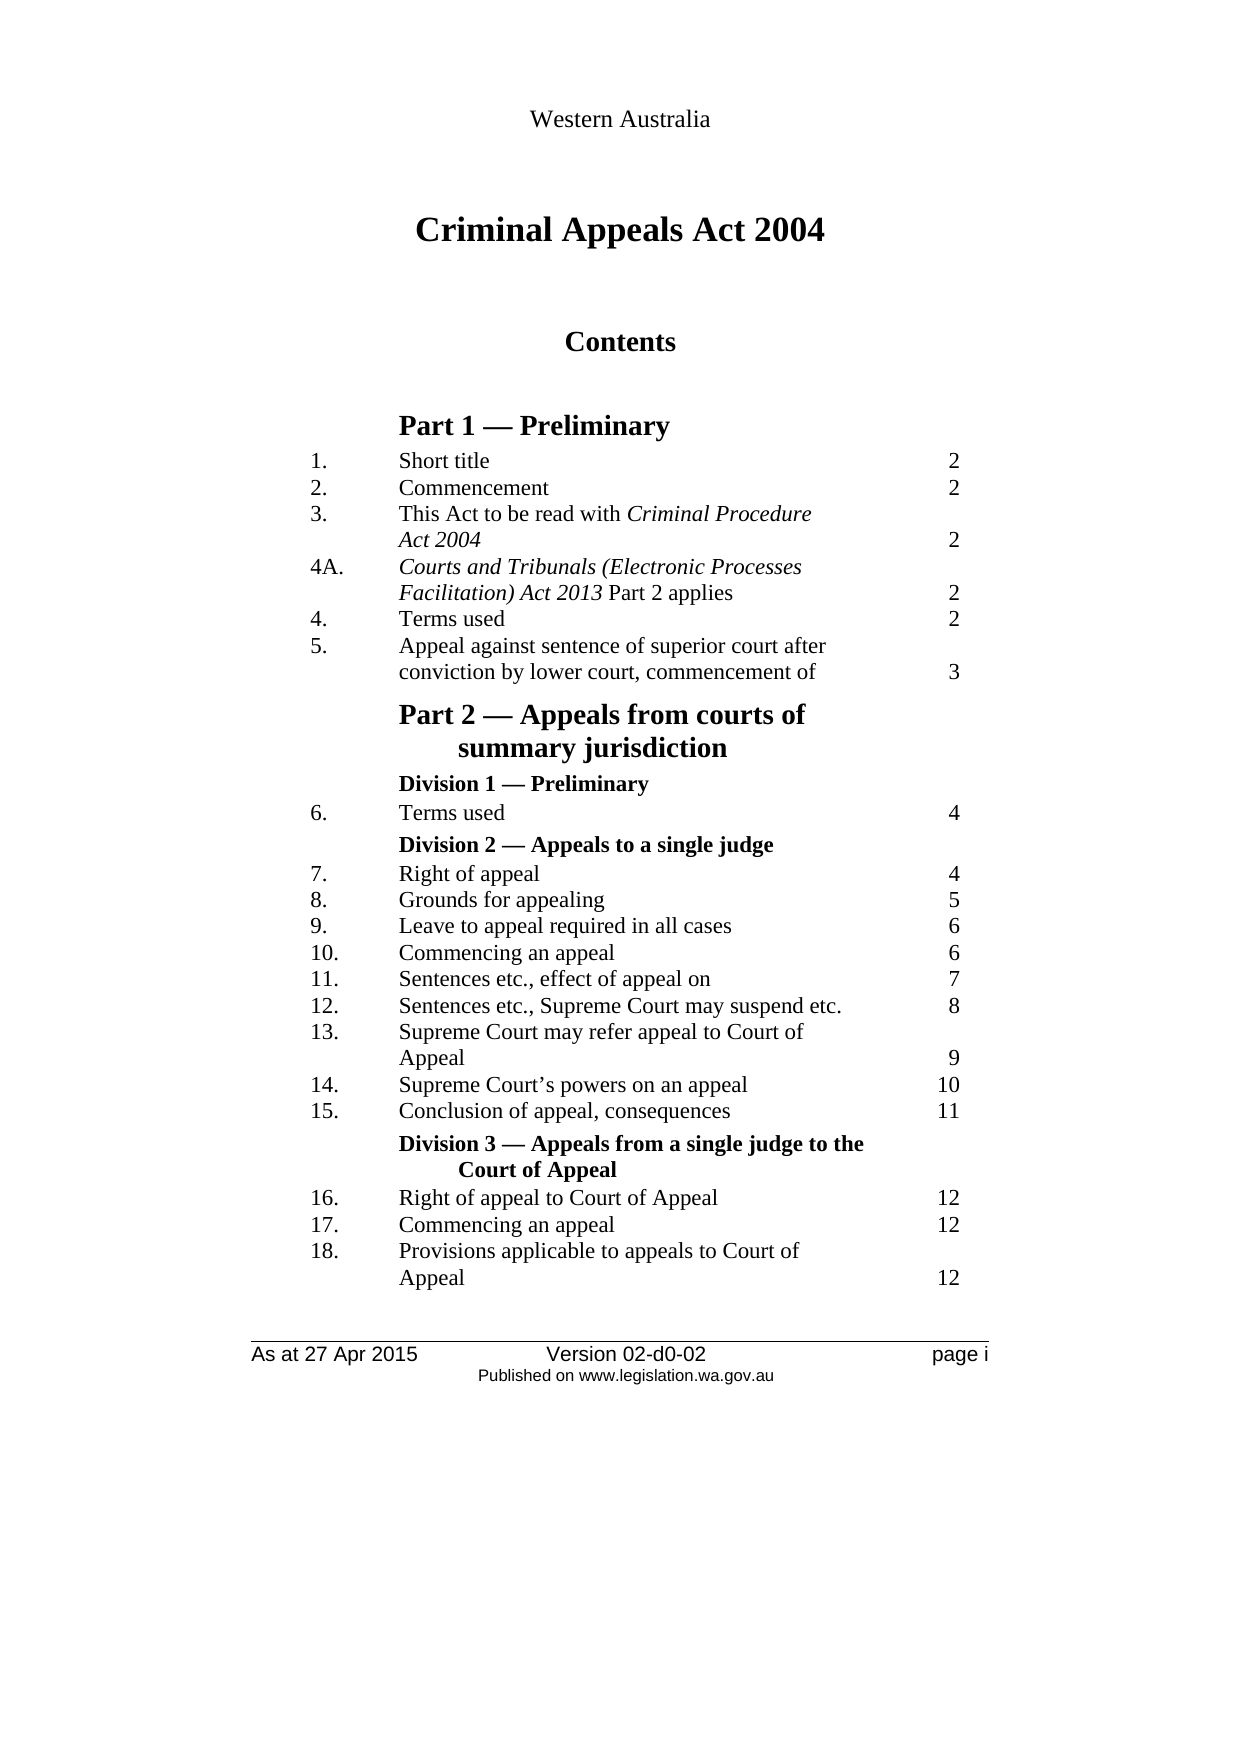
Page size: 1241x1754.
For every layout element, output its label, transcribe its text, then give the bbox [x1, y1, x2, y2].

text 13. Supreme Court may refer appeal to Court of Appeal 9 [310, 1018, 871, 1071]
text Contents [491, 324, 749, 358]
text 12. Sentences etc., Supreme Court may suspend etc. 8 [310, 992, 871, 1018]
text 1. Short title 2 [310, 447, 871, 474]
text 4. Terms used 2 [310, 606, 871, 632]
text 10. Commencing an appeal 6 [310, 939, 871, 965]
text Criminal Appeals Act 2004 [251, 208, 989, 249]
text 14. Supreme Court’s powers on an appeal 10 [310, 1071, 871, 1097]
text 18. Provisions applicable to appeals to Court of Appeal 12 [310, 1237, 871, 1290]
text 7. Right of appeal 4 [310, 860, 871, 886]
text 9. Leave to appeal required in all cases 6 [310, 913, 871, 939]
text Division 2 — Appeals to a single judge [399, 831, 871, 858]
text 3. This Act to be read with Criminal Procedure Act 2004 2 [310, 500, 871, 553]
text 4A. Courts and Tribunals (Electronic Processes Facilitation) Act 2013 Part 2 applies 2 [310, 553, 871, 606]
text 17. Commencing an appeal 12 [310, 1211, 871, 1237]
text 8. Grounds for appealing 5 [310, 886, 871, 913]
text Division 1 — Preliminary [399, 770, 871, 797]
text 2. Commencement 2 [310, 474, 871, 500]
text Western Australia [251, 104, 989, 133]
text 5. Appeal against sentence of superior court after conviction by lower court, commencement of 3 [310, 632, 871, 684]
text 15. Conclusion of appeal, consequences 11 [310, 1097, 871, 1123]
text 6. Terms used 4 [310, 799, 871, 825]
text Part 2 — Appeals from courts of summary jurisdiction [399, 697, 871, 764]
text 11. Sentences etc., effect of appeal on 7 [310, 965, 871, 992]
text Division 3 — Appeals from a single judge to the Court of Appeal [399, 1130, 871, 1182]
text 16. Right of appeal to Court of Appeal 12 [310, 1184, 871, 1211]
text Part 1 — Preliminary [399, 408, 871, 441]
